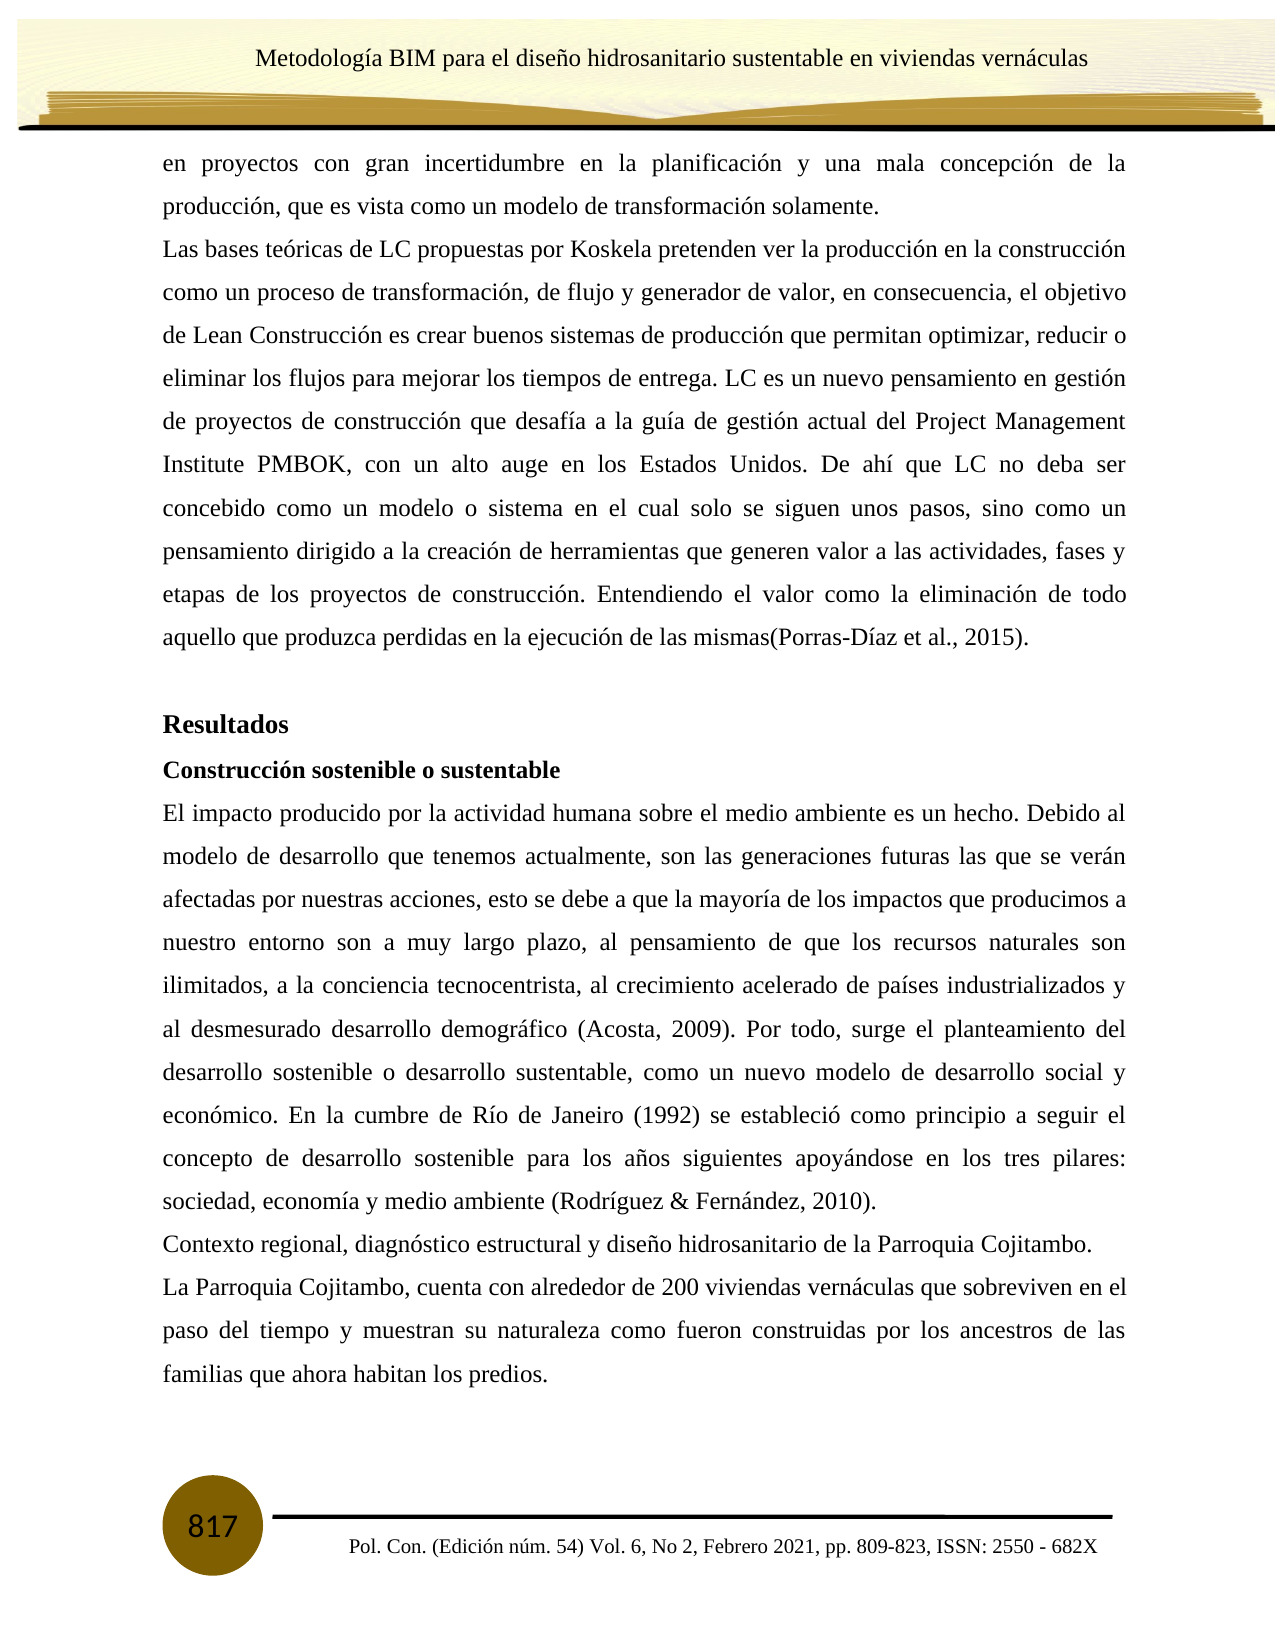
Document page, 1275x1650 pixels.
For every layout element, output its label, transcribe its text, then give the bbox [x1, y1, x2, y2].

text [162, 148, 1127, 219]
text Construcción sostenible o sustentable [162, 755, 1127, 784]
text El impacto producido por la actividad humana sobre el medio ambiente es un hecho. Debido al modelo de desarrollo que tenemos actualmente, son las generaciones futuras las que se verán afectadas por nuestras acciones, esto se debe a que la mayoría de los impactos que producimos a nuestro entorno son a muy largo plazo, al pensamiento de que los recursos naturales son ilimitados, a la conciencia tecnocentrista, al crecimiento acelerado de países industrializados y al desmesurado desarrollo demográfico (Acosta, 2009). Por todo, surge el planteamiento del desarrollo sostenible o desarrollo sustentable, como un nuevo modelo de desarrollo social y económico. En la cumbre de Río de Janeiro (1992) se estableció como principio a seguir el concepto de desarrollo sostenible para los años siguientes apoyándose en los tres pilares: sociedad, economía y medio ambiente (Rodríguez & Fernández, 2010). [162, 798, 1127, 1215]
picture [17, 19, 1275, 132]
text La Parroquia Cojitambo, cuenta con alrededor de 200 viviendas vernáculas que sobreviven en el paso del tiempo y muestran su naturaleza como fueron construidas por los ancestros de las familias que ahora habitan los predios. [162, 1272, 1127, 1387]
text Las bases teóricas de LC propuestas por Koskela pretenden ver la producción en la construcción como un proceso de transformación, de flujo y generador de valor, en consecuencia, el objetivo de Lean Construcción es crear buenos sistemas de producción que permitan optimizar, reducir o eliminar los flujos para mejorar los tiempos de entrega. LC es un nuevo pensamiento en gestión de proyectos de construcción que desafía a la guía de gestión actual del Project Management Institute PMBOK, con un alto auge en los Estados Unidos. De ahí que LC no deba ser concebido como un modelo o sistema en el cual solo se siguen unos pasos, sino como un pensamiento dirigido a la creación de herramientas que generen valor a las actividades, fases y etapas de los proyectos de construcción. Entendiendo el valor como la eliminación de todo aquello que produzca perdidas en la ejecución de las mismas(Porras-Díaz et al., 2015). [162, 234, 1127, 651]
text Contexto regional, diagnóstico estructural y diseño hidrosanitario de la Parroquia Cojitambo. [162, 1229, 1127, 1258]
text Resultados [162, 708, 1127, 739]
